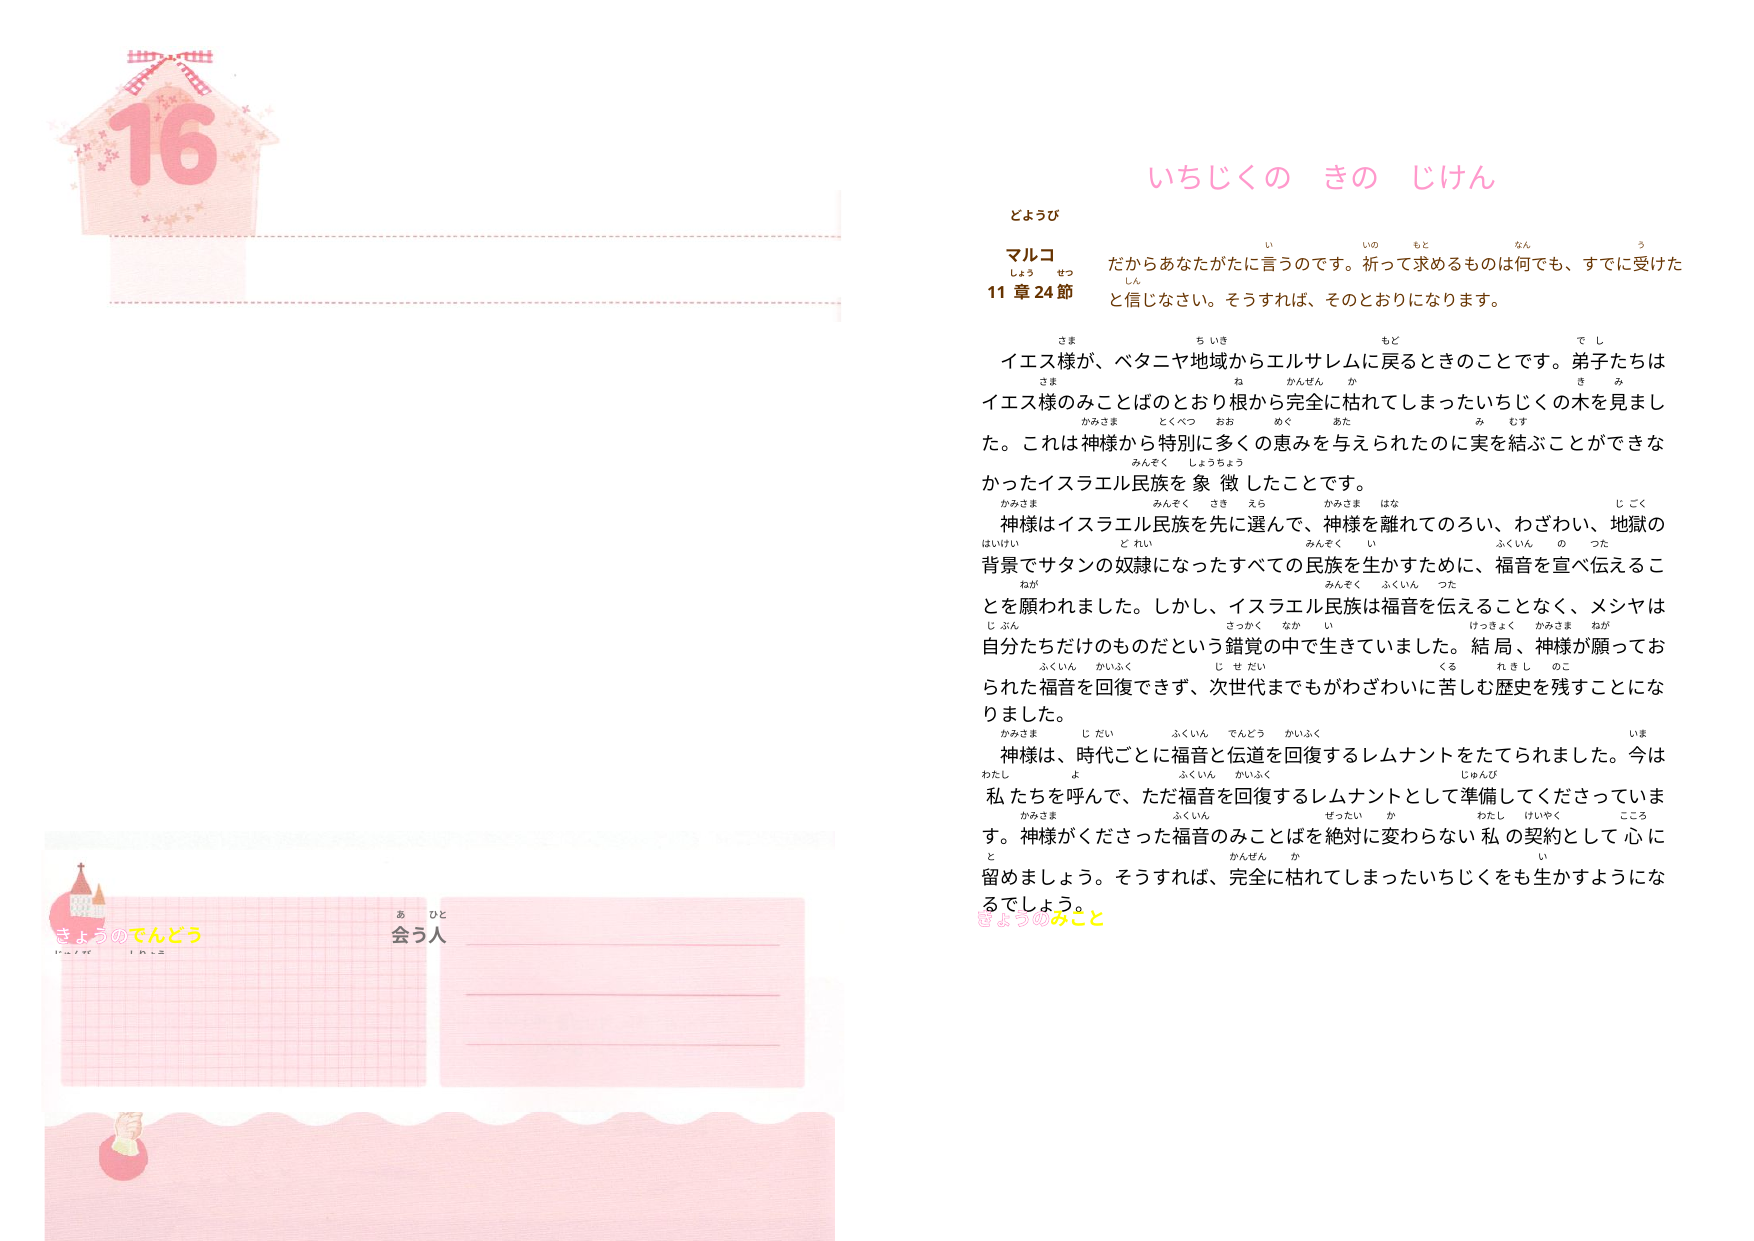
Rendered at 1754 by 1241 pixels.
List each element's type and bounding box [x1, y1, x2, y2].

picture [41, 831, 845, 1241]
picture [41, 46, 842, 322]
